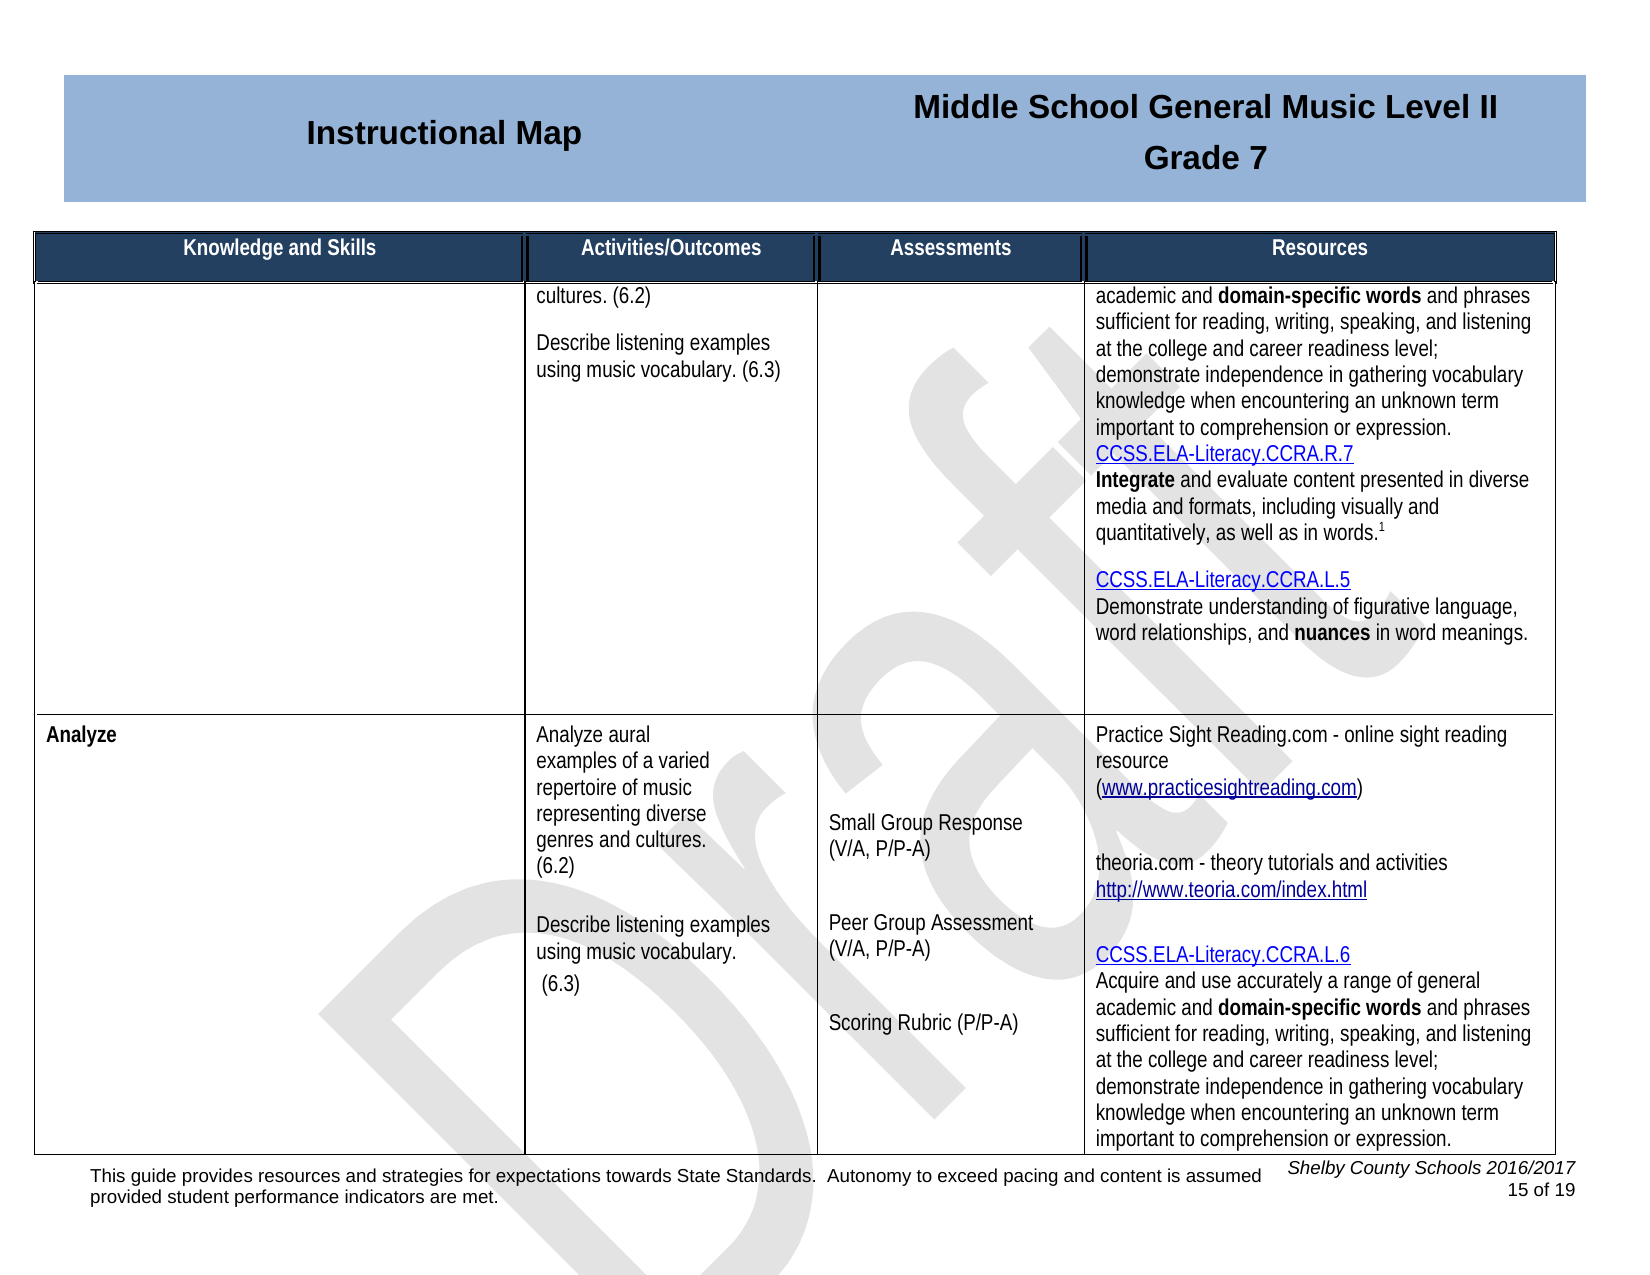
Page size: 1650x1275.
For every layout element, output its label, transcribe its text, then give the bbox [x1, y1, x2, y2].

table_cell Analyze [35, 714, 524, 1154]
table_header Resources [1084, 232, 1554, 281]
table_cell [1085, 281, 1555, 713]
table_header Assessments [817, 232, 1084, 281]
table_header Knowledge and Skills [36, 232, 525, 281]
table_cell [1085, 714, 1555, 1154]
table_cell Identify [35, 281, 524, 713]
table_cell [818, 715, 1084, 1154]
table_header Activities/Outcomes [525, 232, 817, 281]
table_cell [526, 715, 817, 1154]
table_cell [526, 284, 817, 713]
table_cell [818, 284, 1084, 713]
